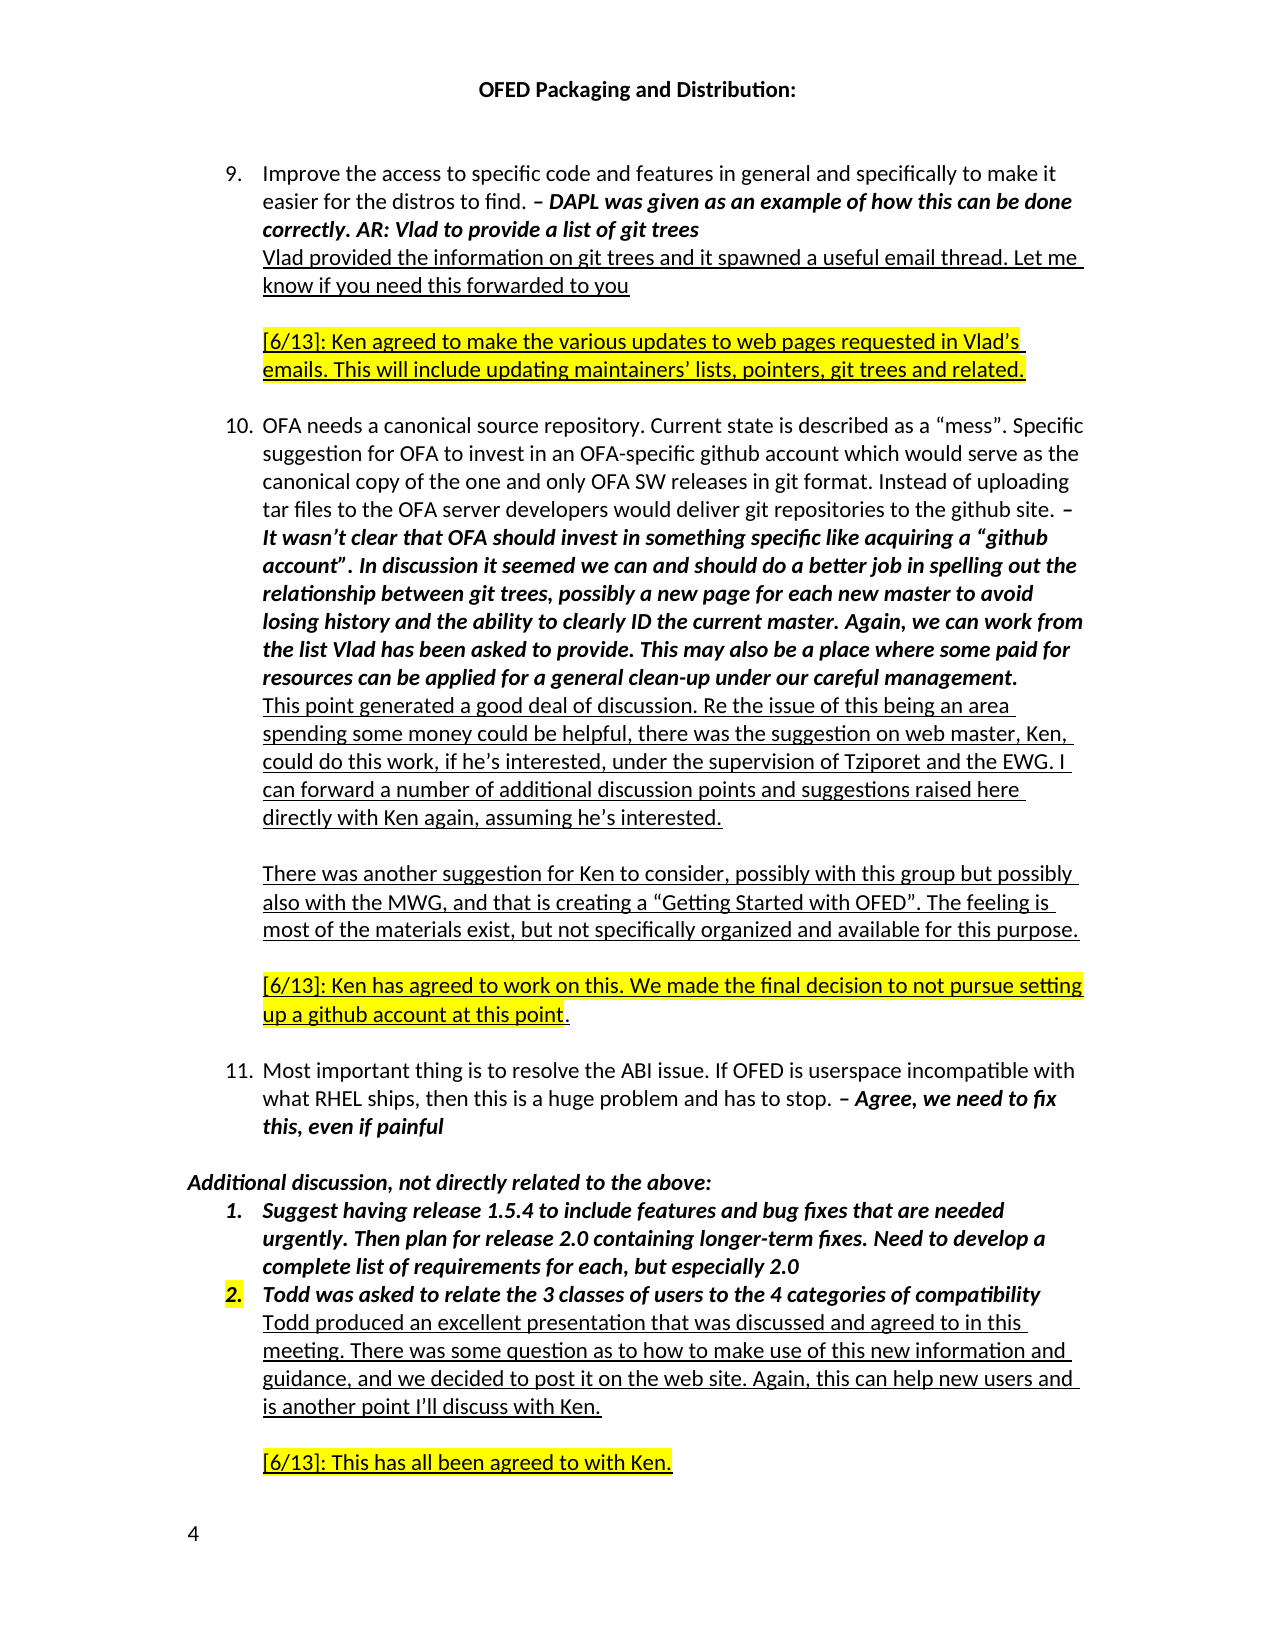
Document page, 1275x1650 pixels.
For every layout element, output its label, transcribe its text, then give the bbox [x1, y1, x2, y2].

list Suggest having release 1.5.4 to include features and bug fixes that are needed urgently. Then plan for release 2.0 containing longer-term fixes. Need to develop a complete list of requirements for each, but especially 2.0 [225, 1196, 1087, 1280]
list Most important thing is to resolve the ABI issue. If OFED is userspace incompatible with what RHEL ships, then this is a huge problem and has to stop. – Agree, we need to fix this, even if painful [225, 1056, 1087, 1168]
list OFA needs a canonical source repository. Current state is described as a “mess”. Specific suggestion for OFA to invest in an OFA-specific github account which would serve as the canonical copy of the one and only OFA SW releases in git format. Instead of uploading tar files to the OFA server developers would deliver git repositories to the github site. – It wasn’t clear that OFA should invest in something specific like acquiring a “github account”. In discussion it seemed we can and should do a better job in spelling out the relationship between git trees, possibly a new page for each new master to avoid losing history and the ability to clearly ID the current master. Again, we can work from the list Vlad has been asked to provide. This may also be a place where some paid for resources can be applied for a general clean-up under our careful management. This point generated a good deal of discussion. Re the issue of this being an area spending some money could be helpful, there was the suggestion on web master, Ken, could do this work, if he’s interested, under the supervision of Tziporet and the EWG. I can forward a number of additional discussion points and suggestions raised here directly with Ken again, assuming he’s interested. There was another suggestion for Ken to consider, possibly with this group but possibly also with the MWG, and that is creating a “Getting Started with OFED”. The feeling is most of the materials exist, but not specifically organized and available for this purpose. [6/13]: Ken has agreed to work on this. We made the final decision to not pursue setting up a github account at this point. [225, 411, 1087, 1056]
list Todd was asked to relate the 3 classes of users to the 4 categories of compatibility Todd produced an excellent presentation that was discussed and agreed to in this meeting. There was some question as to how to make use of this new information and guidance, and we decided to post it on the web site. Again, this can help new users and is another point I’ll discuss with Ken. [6/13]: This has all been agreed to with Ken. [225, 1280, 1087, 1476]
text Additional discussion, not directly related to the above: [187, 1168, 1087, 1196]
list Improve the access to specific code and features in general and specifically to make it easier for the distros to find. – DAPL was given as an example of how this can be done correctly. AR: Vlad to provide a list of git trees Vlad provided the information on git trees and it spawned a useful email thread. Let me know if you need this forwarded to you [6/13]: Ken agreed to make the various updates to web pages requested in Vlad’s emails. This will include updating maintainers’ lists, pointers, git trees and related. [225, 159, 1087, 411]
